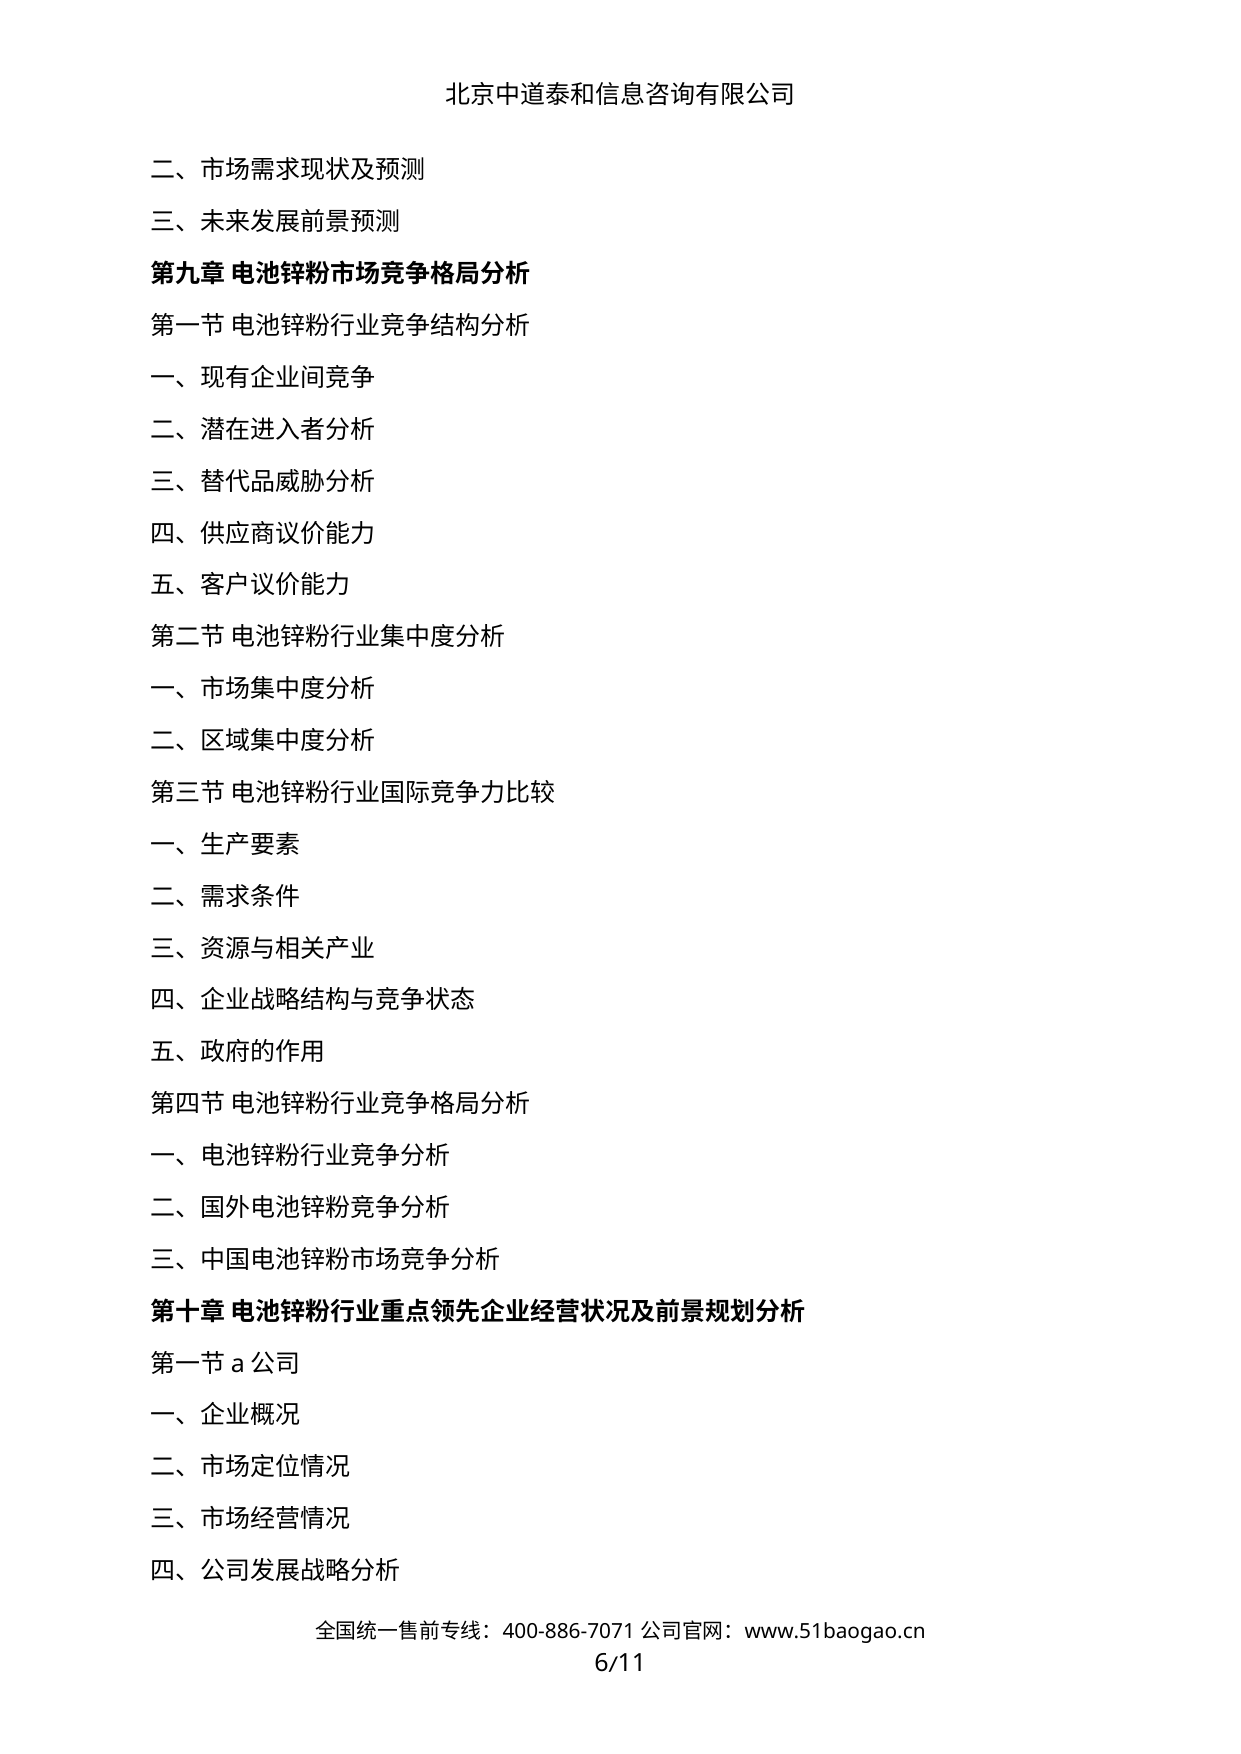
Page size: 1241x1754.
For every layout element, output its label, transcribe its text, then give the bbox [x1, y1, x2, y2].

text 第三节 电池锌粉行业国际竞争力比较 [150, 772, 1090, 809]
text 一、电池锌粉行业竞争分析 [150, 1136, 1090, 1172]
text 第十章 电池锌粉行业重点领先企业经营状况及前景规划分析 [150, 1291, 1090, 1327]
text 三、市场经营情况 [150, 1499, 1090, 1535]
text 第一节 电池锌粉行业竞争结构分析 [150, 306, 1090, 342]
text 四、供应商议价能力 [150, 513, 1090, 549]
text 第四节 电池锌粉行业竞争格局分析 [150, 1084, 1090, 1120]
text 二、市场需求现状及预测 [150, 150, 1090, 186]
text 五、客户议价能力 [150, 565, 1090, 601]
text 三、替代品威胁分析 [150, 461, 1090, 497]
text 一、生产要素 [150, 824, 1090, 861]
text 二、潜在进入者分析 [150, 409, 1090, 446]
text 三、未来发展前景预测 [150, 202, 1090, 238]
text 一、企业概况 [150, 1395, 1090, 1431]
text 第一节 a公司 [150, 1343, 1090, 1379]
text 三、资源与相关产业 [150, 928, 1090, 964]
text 二、国外电池锌粉竞争分析 [150, 1187, 1090, 1224]
text 二、需求条件 [150, 876, 1090, 912]
text 第九章 电池锌粉市场竞争格局分析 [150, 254, 1090, 290]
text 二、市场定位情况 [150, 1447, 1090, 1483]
text 第二节 电池锌粉行业集中度分析 [150, 617, 1090, 653]
text 五、政府的作用 [150, 1032, 1090, 1068]
text 四、公司发展战略分析 [150, 1551, 1090, 1587]
text 三、中国电池锌粉市场竞争分析 [150, 1239, 1090, 1276]
text 一、现有企业间竞争 [150, 357, 1090, 394]
text 二、区域集中度分析 [150, 721, 1090, 757]
text 四、企业战略结构与竞争状态 [150, 980, 1090, 1016]
text 一、市场集中度分析 [150, 669, 1090, 705]
